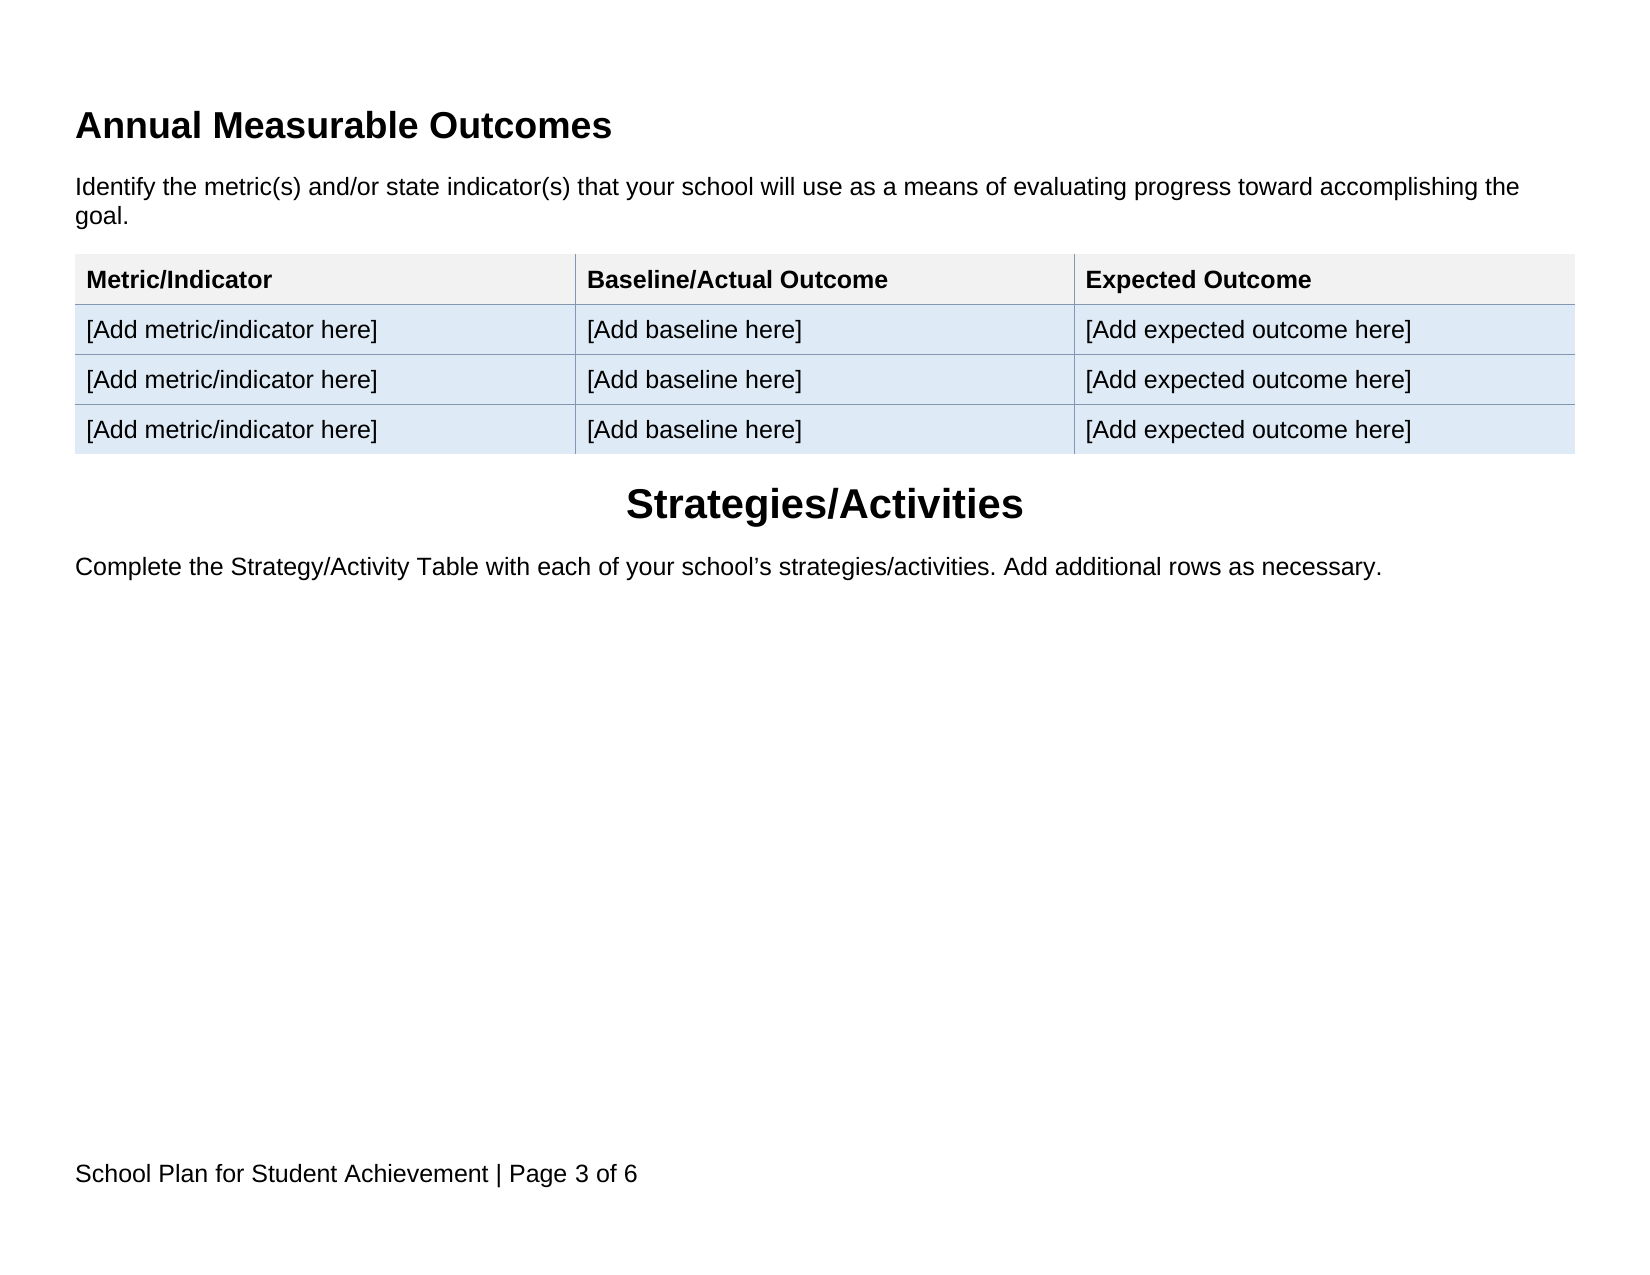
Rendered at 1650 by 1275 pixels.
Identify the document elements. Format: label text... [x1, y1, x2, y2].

table_cell [Add baseline here] [576, 405, 1074, 454]
table_header Metric/Indicator [75, 254, 575, 304]
table_cell [Add metric/indicator here] [75, 355, 575, 404]
table_cell [Add expected outcome here] [1075, 305, 1575, 354]
table_cell [Add baseline here] [576, 305, 1074, 354]
table_cell [Add expected outcome here] [1075, 355, 1575, 404]
text Identify the metric(s) and/or state indicator(s) that your school will use as a means of evaluating progress toward accomplishing the goal. [75, 172, 1575, 229]
table_cell [Add metric/indicator here] [75, 405, 575, 454]
subtitle Strategies/Activities [75, 479, 1575, 527]
table_cell [Add baseline here] [576, 355, 1074, 404]
text Complete the Strategy/Activity Table with each of your school’s strategies/activities. Add additional rows as necessary. [75, 552, 1575, 581]
table_cell [Add expected outcome here] [1075, 405, 1575, 454]
subtitle Annual Measurable Outcomes [75, 104, 1575, 147]
table_header Baseline/Actual Outcome [576, 254, 1074, 304]
table_cell [Add metric/indicator here] [75, 305, 575, 354]
table_header Expected Outcome [1075, 254, 1575, 304]
